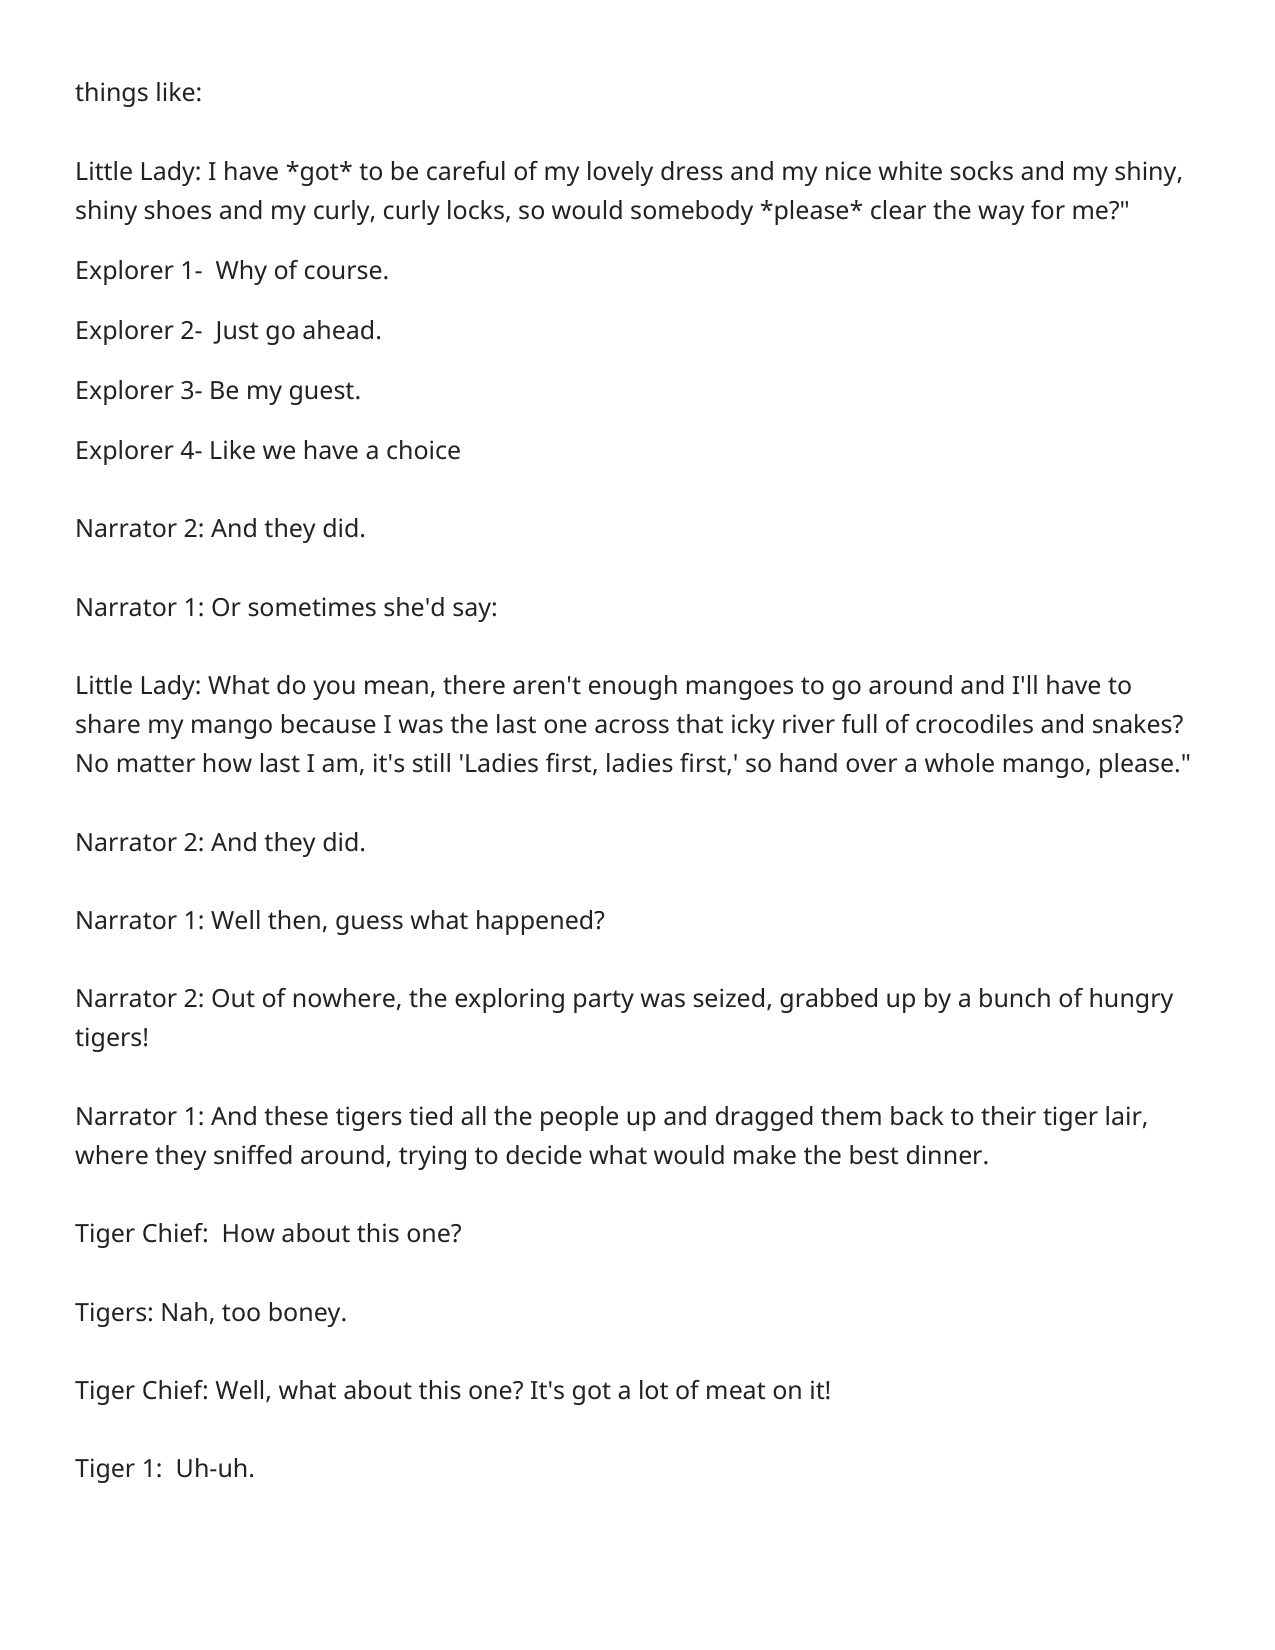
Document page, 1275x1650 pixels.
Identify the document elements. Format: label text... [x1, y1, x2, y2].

text Explorer 4- Like we have a choice Narrator 2: And they did. Narrator 1: Or sometimes she'd say: Little Lady: What do you mean, there aren't enough mangoes to go around and I'll have to share my mango because I was the last one across that icky river full of crocodiles and snakes? No matter how last I am, it's still 'Ladies first, ladies first,' so hand over a whole mango, please." Narrator 2: And they did. Narrator 1: Well then, guess what happened? Narrator 2: Out of nowhere, the exploring party was seized, grabbed up by a bunch of hungry tigers! Narrator 1: And these tigers tied all the people up and dragged them back to their tiger lair, where they sniffed around, trying to decide what would make the best dinner. Tiger Chief: How about this one? Tigers: Nah, too boney. Tiger Chief: Well, what about this one? It's got a lot of meat on it! Tiger 1: Uh-uh. [75, 432, 1200, 1485]
text Explorer 2- Just go ahead. [75, 312, 1200, 347]
text Explorer 3- Be my guest. [75, 372, 1200, 407]
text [75, 75, 1200, 227]
text Explorer 1- Why of course. [75, 252, 1200, 287]
